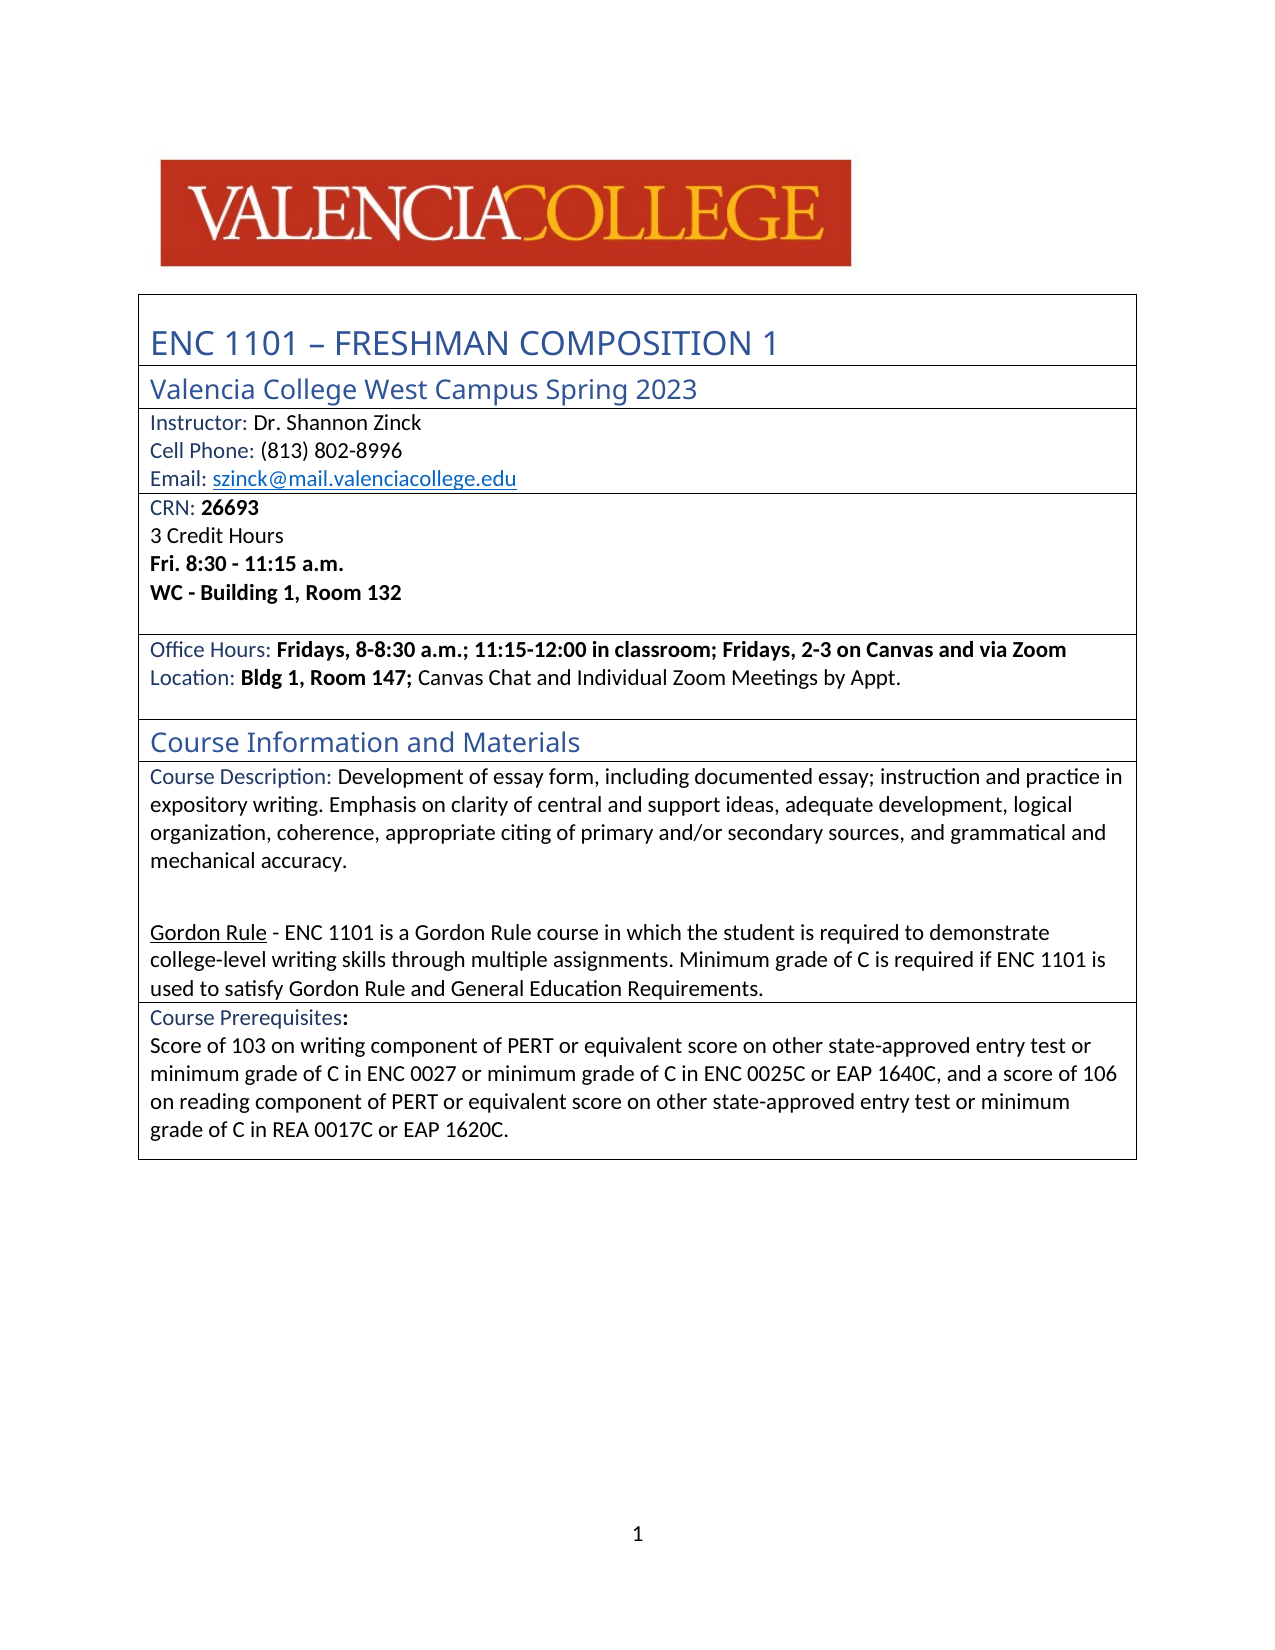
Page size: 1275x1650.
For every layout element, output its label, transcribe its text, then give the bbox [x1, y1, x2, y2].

picture [150, 150, 862, 275]
table_cell Valencia College West Campus Spring 2023 [139, 366, 1136, 407]
table_cell Instructor: Dr. Shannon Zinck Cell Phone: (813) 802-8996 Email: szinck@mail.valenciacollege.edu [139, 409, 1136, 492]
table_cell Course Prerequisites: Score of 103 on writing component of PERT or equivalent score on other state-approved entry test or minimum grade of C in ENC 0027 or minimum grade of C in ENC 0025C or EAP 1640C, and a score of 106 on reading component of PERT or equivalent score on other state-approved entry test or minimum grade of C in REA 0017C or EAP 1620C. [139, 1003, 1136, 1158]
table_header ENC 1101 – FRESHMAN COMPOSITION 1 [139, 295, 1136, 365]
table_cell Course Information and Materials [139, 720, 1136, 761]
table_cell Office Hours: Fridays, 8-8:30 a.m.; 11:15-12:00 in classroom; Fridays, 2-3 on Canvas and via Zoom Location: Bldg 1, Room 147; Canvas Chat and Individual Zoom Meetings by Appt. [139, 635, 1136, 719]
table_cell CRN: 26693 3 Credit Hours Fri. 8:30 - 11:15 a.m. WC - Building 1, Room 132 [139, 494, 1136, 634]
table_cell Course Description: Development of essay form, including documented essay; instruction and practice in expository writing. Emphasis on clarity of central and support ideas, adequate development, logical organization, coherence, appropriate citing of primary and/or secondary sources, and grammatical and mechanical accuracy. Gordon Rule - ENC 1101 is a Gordon Rule course in which the student is required to demonstrate college-level writing skills through multiple assignments. Minimum grade of C is required if ENC 1101 is used to satisfy Gordon Rule and General Education Requirements. [139, 762, 1136, 1002]
